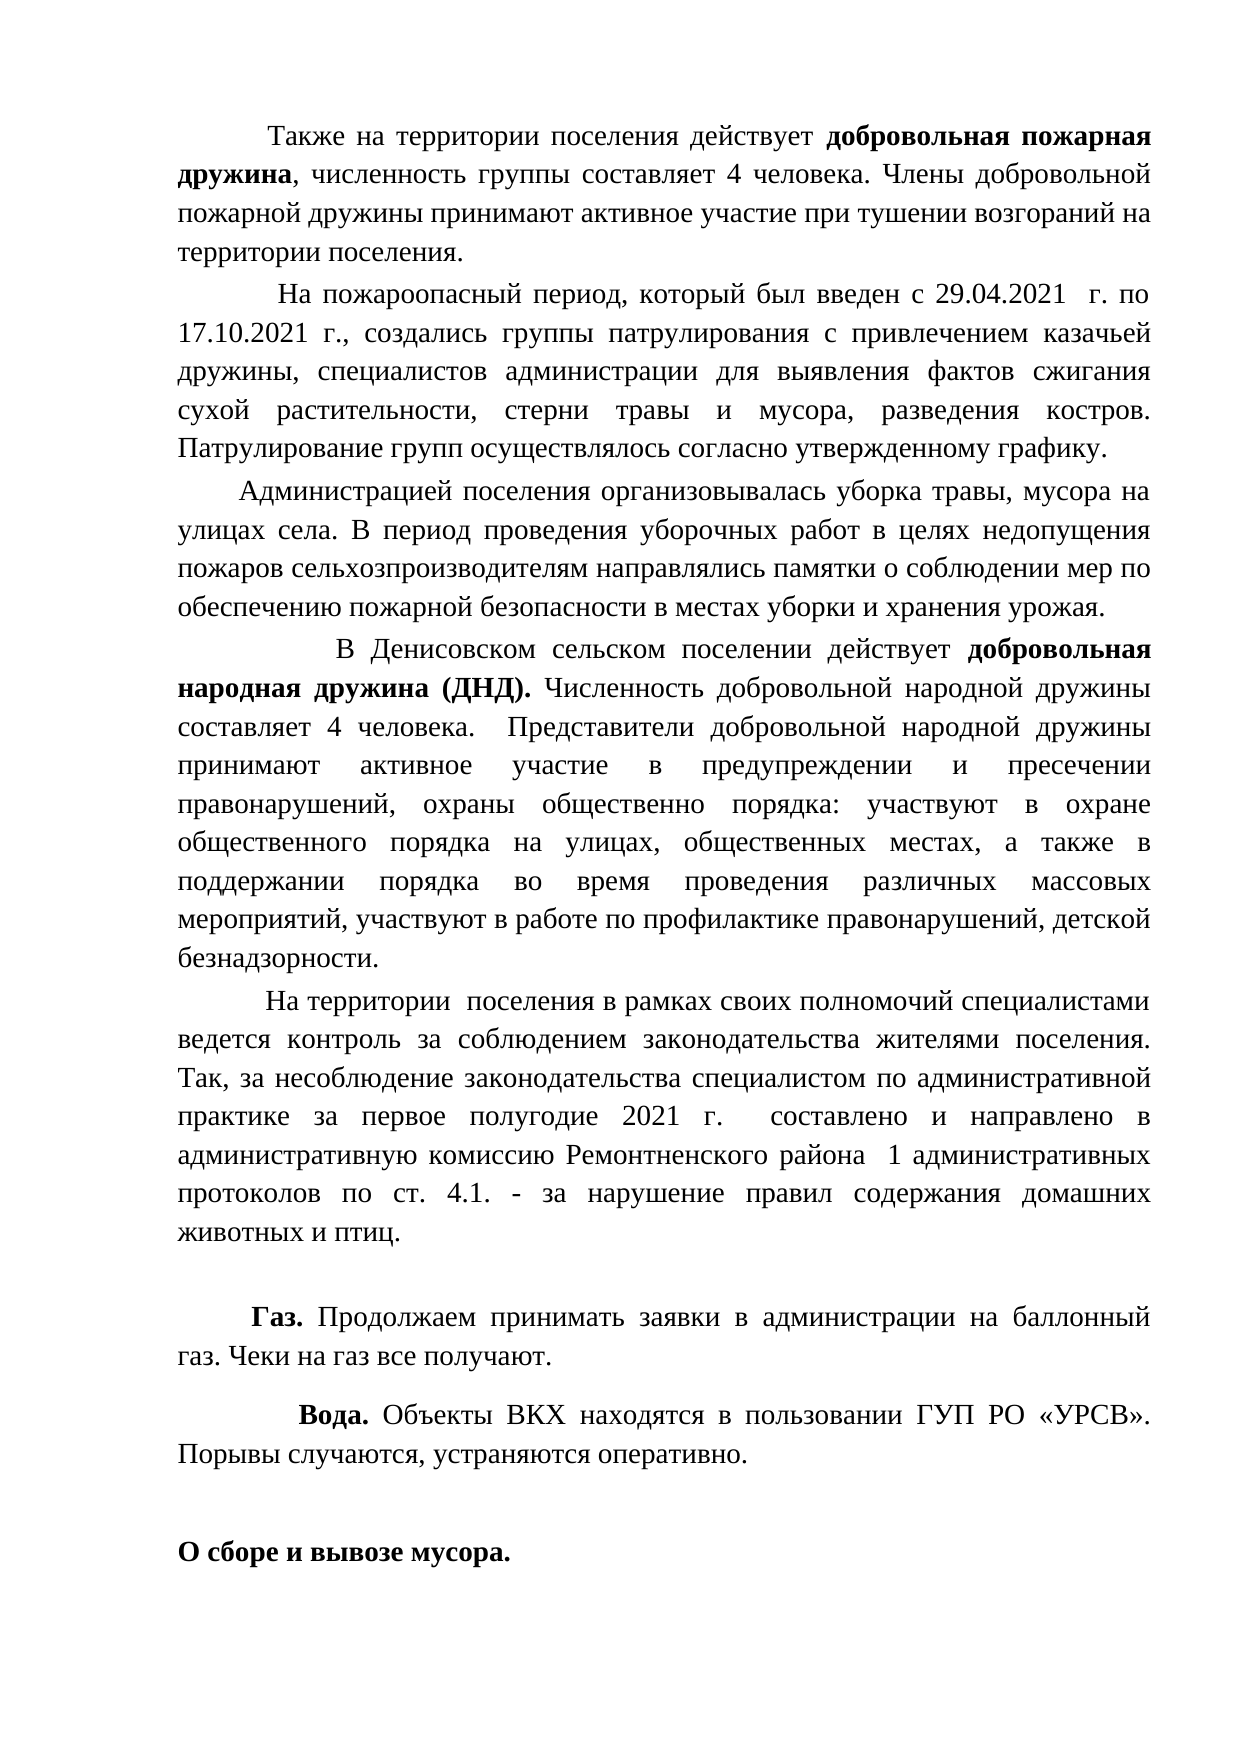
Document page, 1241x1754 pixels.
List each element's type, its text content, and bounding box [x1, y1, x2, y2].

text Также на территории поселения действует добровольная пожарная дружина, численность группы составляет 4 человека. Члены добровольной пожарной дружины принимают активное участие при тушении возгораний на территории поселения. [177, 118, 1152, 267]
text На территории поселения в рамках своих полномочий специалистами ведется контроль за соблюдением законодательства жителями поселения. Так, за несоблюдение законодательства специалистом по административной практике за первое полугодие 2021 г. составлено и направлено в административную комиссию Ремонтненского района 1 административных протоколов по ст. 4.1. - за нарушение правил содержания домашних животных и птиц. [177, 983, 1152, 1247]
text На пожароопасный период, который был введен с 29.04.2021 г. по 17.10.2021 г., создались группы патрулирования с привлечением казачьей дружины, специалистов администрации для выявления фактов сжигания сухой растительности, стерни травы и мусора, разведения костров. Патрулирование групп осуществлялось согласно утвержденному графику. [177, 276, 1152, 464]
text В Денисовском сельском поселении действует добровольная народная дружина (ДНД). Численность добровольной народной дружины составляет 4 человека. Представители добровольной народной дружины принимают активное участие в предупреждении и пресечении правонарушений, охраны общественно порядка: участвуют в охране общественного порядка на улицах, общественных местах, а также в поддержании порядка во время проведения различных массовых мероприятий, участвуют в работе по профилактике правонарушений, детской безнадзорности. [177, 632, 1152, 973]
text Вода. Объекты ВКХ находятся в пользовании ГУП РО «УРСВ». Порывы случаются, устраняются оперативно. [177, 1397, 1152, 1469]
text О сборе и вывозе мусора. [177, 1534, 1136, 1567]
text Администрацией поселения организовывалась уборка травы, мусора на улицах села. В период проведения уборочных работ в целях недопущения пожаров сельхозпроизводителям направлялись памятки о соблюдении мер по обеспечению пожарной безопасности в местах уборки и хранения урожая. [177, 473, 1152, 622]
text Газ. Продолжаем принимать заявки в администрации на баллонный газ. Чеки на газ все получают. [177, 1299, 1152, 1371]
